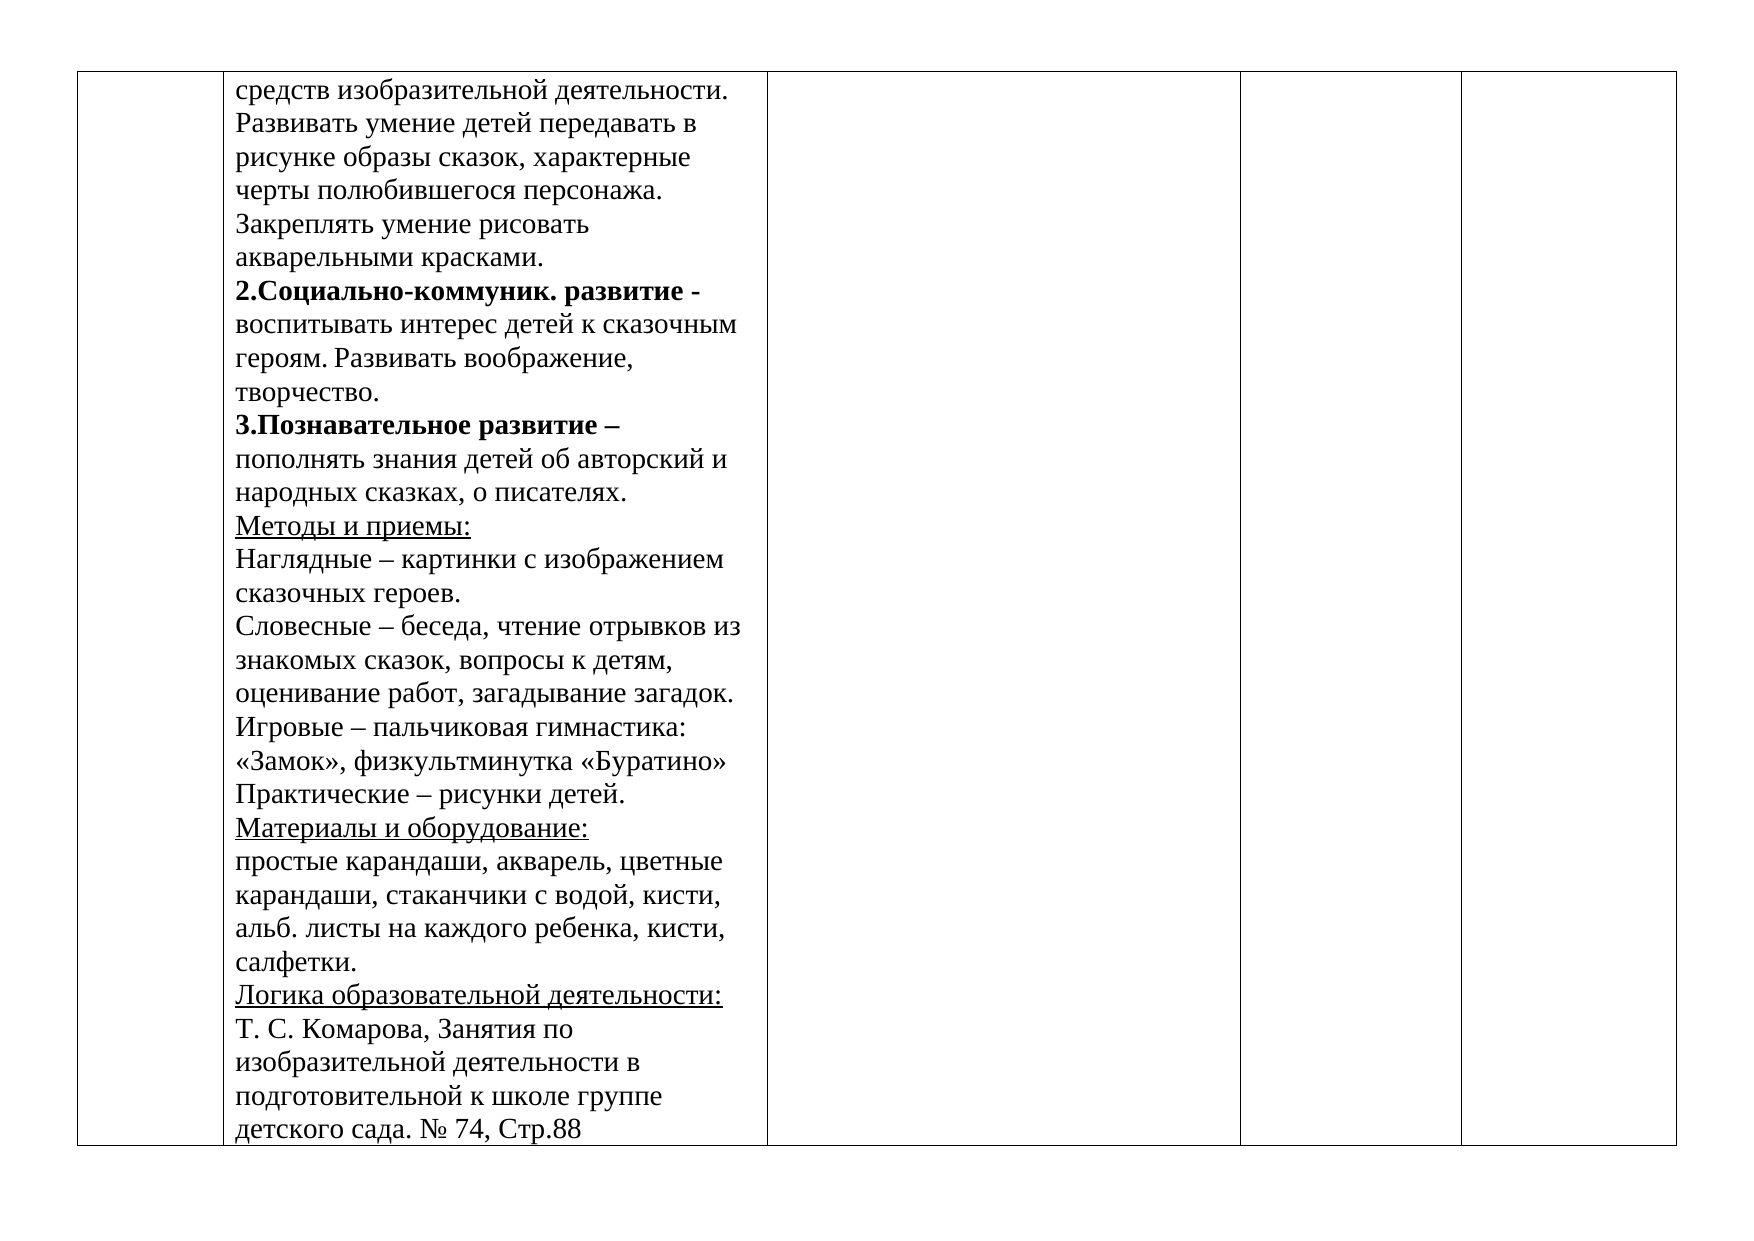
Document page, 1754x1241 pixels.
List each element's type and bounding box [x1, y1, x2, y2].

table_cell [78, 72, 223, 1145]
table_cell [1241, 72, 1461, 1145]
table_cell [1462, 72, 1676, 1145]
table_cell [768, 72, 1240, 1145]
table_cell [224, 72, 767, 1145]
